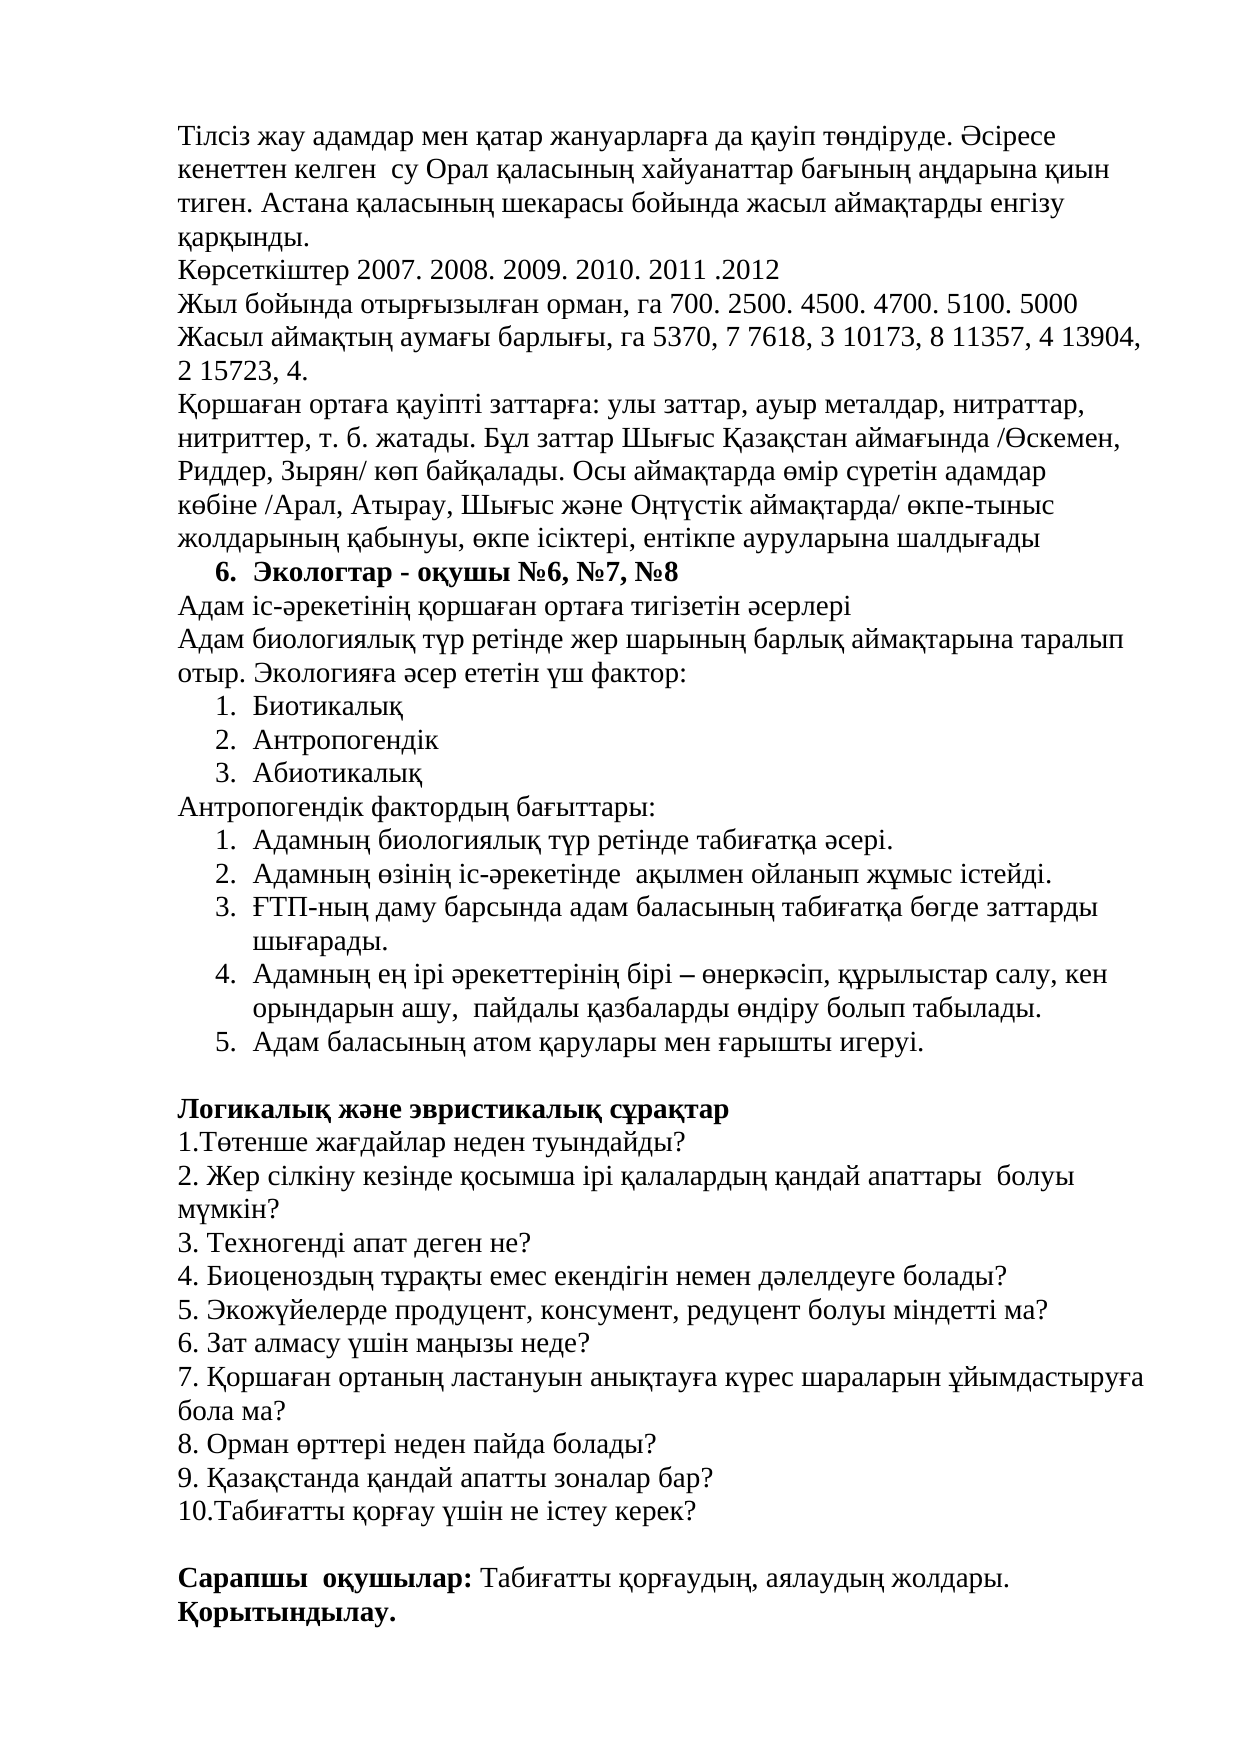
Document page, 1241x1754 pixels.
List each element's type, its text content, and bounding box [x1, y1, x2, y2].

list Антропогендік [215, 722, 1152, 755]
text 9. Қазақстанда қандай апатты зоналар бар? [177, 1460, 1152, 1493]
text Логикалық және эвристикалық сұрақтар [177, 1091, 1152, 1124]
text 5. Экожүйелерде продуцент, консумент, редуцент болуы міндетті ма? [177, 1292, 1152, 1326]
text Адам іс-әрекетінің қоршаған ортаға тигізетін әсерлері [177, 588, 1152, 621]
text Тілсіз жау адамдар мен қатар жануарларға да қауіп төндіруде. Әсіресе кенеттен келген су Орал қаласының хайуанаттар бағының аңдарына қиын тиген. Астана қаласының шекарасы бойында жасыл аймақтарды енгізу қарқынды. [177, 118, 1152, 252]
text Адам биологиялық түр ретінде жер шарының барлық аймақтарына таралып отыр. Экологияға әсер ететін үш фактор: [177, 621, 1152, 688]
list Биотикалық [215, 688, 1152, 722]
text 3. Техногенді апат деген не? [177, 1225, 1152, 1258]
text Қорытындылау. [177, 1594, 1152, 1627]
list Адамның ең ірі әрекеттерінің бірі – өнеркәсіп, құрылыстар салу, кен орындарын ашу, пайдалы қазбаларды өндіру болып табылады. [215, 957, 1152, 1024]
list Адамның биологиялық түр ретінде табиғатқа әсері. [215, 822, 1152, 856]
text 10.Табиғатты қорғау үшін не істеу керек? [177, 1493, 1152, 1527]
text 2. Жер сілкіну кезінде қосымша ірі қалалардың қандай апаттары болуы мүмкін? [177, 1158, 1152, 1225]
text Қоршаған ортаға қауіпті заттарға: улы заттар, ауыр металдар, нитраттар, нитриттер, т. б. жатады. Бұл заттар Шығыс Қазақстан аймағында /Өскемен, Риддер, Зырян/ көп байқалады. Осы аймақтарда өмір сүретін адамдар көбіне /Арал, Атырау, Шығыс және Оңтүстік аймақтарда/ өкпе-тыныс жолдарының қабынуы, өкпе ісіктері, ентікпе ауруларына шалдығады [177, 386, 1152, 554]
list Адамның өзінің іс-әрекетінде ақылмен ойланып жұмыс істейді. [215, 856, 1152, 889]
list Абиотикалық [215, 755, 1152, 789]
list Адам баласының атом қарулары мен ғарышты игеруі. [215, 1024, 1152, 1057]
text 8. Орман өрттері неден пайда болады? [177, 1426, 1152, 1460]
text 6. Зат алмасу үшін маңызы неде? [177, 1326, 1152, 1359]
text Сарапшы оқушылар: Табиғатты қорғаудың, аялаудың жолдары. [177, 1560, 1152, 1594]
text Антропогендік фактордың бағыттары: [177, 789, 1152, 822]
list ҒТП-ның даму барсында адам баласының табиғатқа бөгде заттарды шығарады. [215, 889, 1152, 957]
text Көрсеткіштер 2007. 2008. 2009. 2010. 2011 .2012 Жыл бойында отырғызылған орман, га 700. 2500. 4500. 4700. 5100. 5000 Жасыл аймақтың аумағы барлығы, га 5370, 7 7618, 3 10173, 8 11357, 4 13904, 2 15723, 4. [308, 252, 1152, 386]
list Экологтар - оқушы №6, №7, №8 [215, 554, 1152, 588]
text 1.Төтенше жағдайлар неден туындайды? [177, 1124, 1152, 1158]
text 7. Қоршаған ортаның ластануын анықтауға күрес шараларын ұйымдастыруға бола ма? [177, 1359, 1152, 1426]
text 4. Биоценоздың тұрақты емес екендігін немен дәлелдеуге болады? [177, 1258, 1152, 1292]
